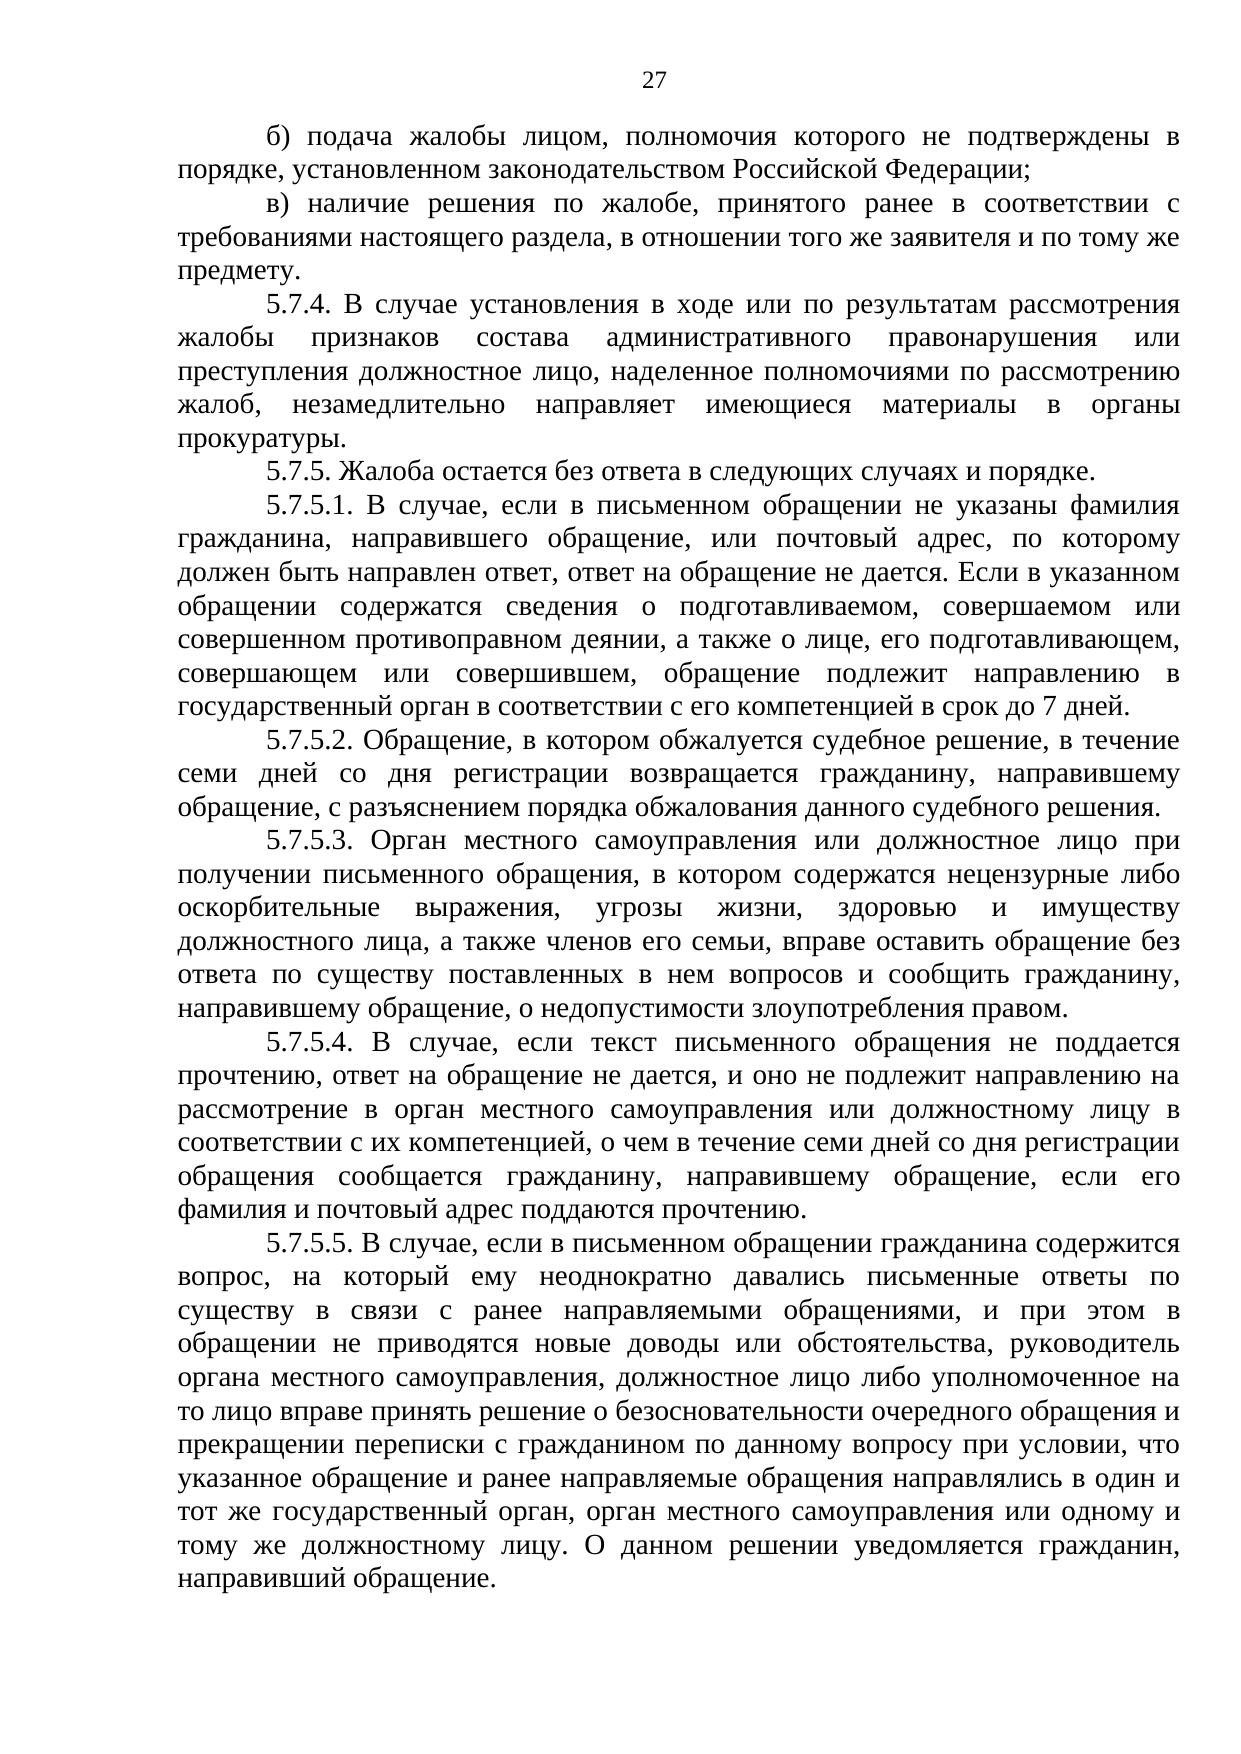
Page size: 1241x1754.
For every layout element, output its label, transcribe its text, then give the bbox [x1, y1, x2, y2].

text 5.7.5.2. Обращение, в котором обжалуется судебное решение, в течение семи дней со дня регистрации возвращается гражданину, направившему обращение, с разъяснением порядка обжалования данного судебного решения. [177, 722, 1181, 822]
text 5.7.5.1. В случае, если в письменном обращении не указаны фамилия гражданина, направившего обращение, или почтовый адрес, по которому должен быть направлен ответ, ответ на обращение не дается. Если в указанном обращении содержатся сведения о подготавливаемом, совершаемом или совершенном противоправном деянии, а также о лице, его подготавливающем, совершающем или совершившем, обращение подлежит направлению в государственный орган в соответствии с его компетенцией в срок до 7 дней. [177, 487, 1181, 722]
text 5.7.5. Жалоба остается без ответа в следующих случаях и порядке. [177, 453, 1181, 487]
text 5.7.4. В случае установления в ходе или по результатам рассмотрения жалобы признаков состава административного правонарушения или преступления должностное лицо, наделенное полномочиями по рассмотрению жалоб, незамедлительно направляет имеющиеся материалы в органы прокуратуры. [177, 286, 1181, 453]
text б) подача жалобы лицом, полномочия которого не подтверждены в порядке, установленном законодательством Российской Федерации; [177, 118, 1181, 185]
text 5.7.5.5. В случае, если в письменном обращении гражданина содержится вопрос, на который ему неоднократно давались письменные ответы по существу в связи с ранее направляемыми обращениями, и при этом в обращении не приводятся новые доводы или обстоятельства, руководитель органа местного самоуправления, должностное лицо либо уполномоченное на то лицо вправе принять решение о безосновательности очередного обращения и прекращении переписки с гражданином по данному вопросу при условии, что указанное обращение и ранее направляемые обращения направлялись в один и тот же государственный орган, орган местного самоуправления или одному и тому же должностному лицу. О данном решении уведомляется гражданин, направивший обращение. [177, 1225, 1181, 1594]
text 5.7.5.3. Орган местного самоуправления или должностное лицо при получении письменного обращения, в котором содержатся нецензурные либо оскорбительные выражения, угрозы жизни, здоровью и имуществу должностного лица, а также членов его семьи, вправе оставить обращение без ответа по существу поставленных в нем вопросов и сообщить гражданину, направившему обращение, о недопустимости злоупотребления правом. [177, 822, 1181, 1024]
text в) наличие решения по жалобе, принятого ранее в соответствии с требованиями настоящего раздела, в отношении того же заявителя и по тому же предмету. [177, 185, 1181, 286]
text 5.7.5.4. В случае, если текст письменного обращения не поддается прочтению, ответ на обращение не дается, и оно не подлежит направлению на рассмотрение в орган местного самоуправления или должностному лицу в соответствии с их компетенцией, о чем в течение семи дней со дня регистрации обращения сообщается гражданину, направившему обращение, если его фамилия и почтовый адрес поддаются прочтению. [177, 1024, 1181, 1225]
